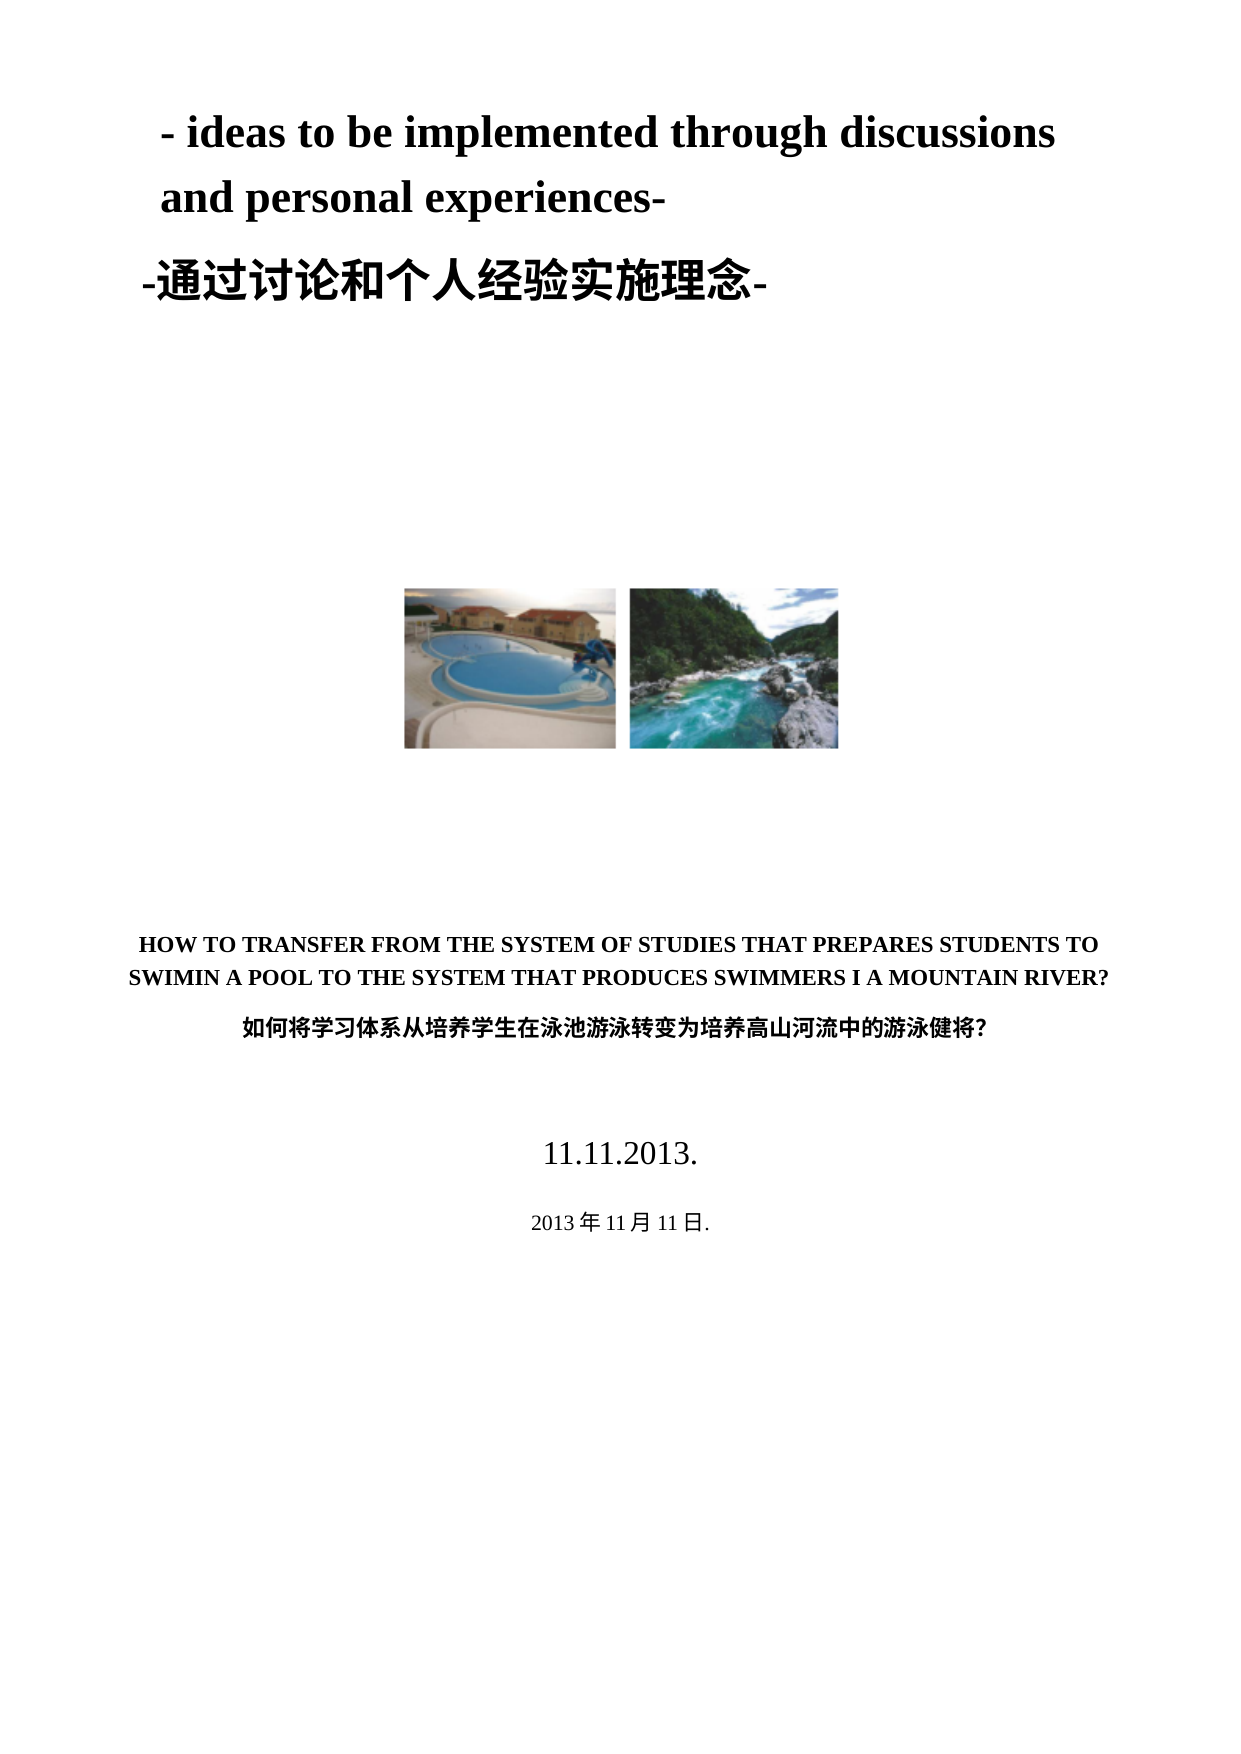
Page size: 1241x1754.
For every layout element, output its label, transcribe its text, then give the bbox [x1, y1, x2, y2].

text 11.11.2013. [118, 1120, 1122, 1185]
text 2013年11月11日. [118, 1204, 1122, 1237]
text HOW TO TRANSFER FROM THE SYSTEM OF STUDIES THAT PREPARES STUDENTS TO SWIMIN A POOL TO THE SYSTEM THAT PRODUCES SWIMMERS I A MOUNTAIN RIVER? [118, 928, 1120, 993]
text -通过讨论和个人经验实施理念- [118, 229, 1122, 326]
text - ideas to be implemented through discussions and personal experiences- [160, 99, 1122, 229]
picture [400, 585, 840, 752]
text 如何将学习体系从培养学生在泳池游泳转变为培养高山河流中的游泳健将？ [118, 993, 1122, 1058]
